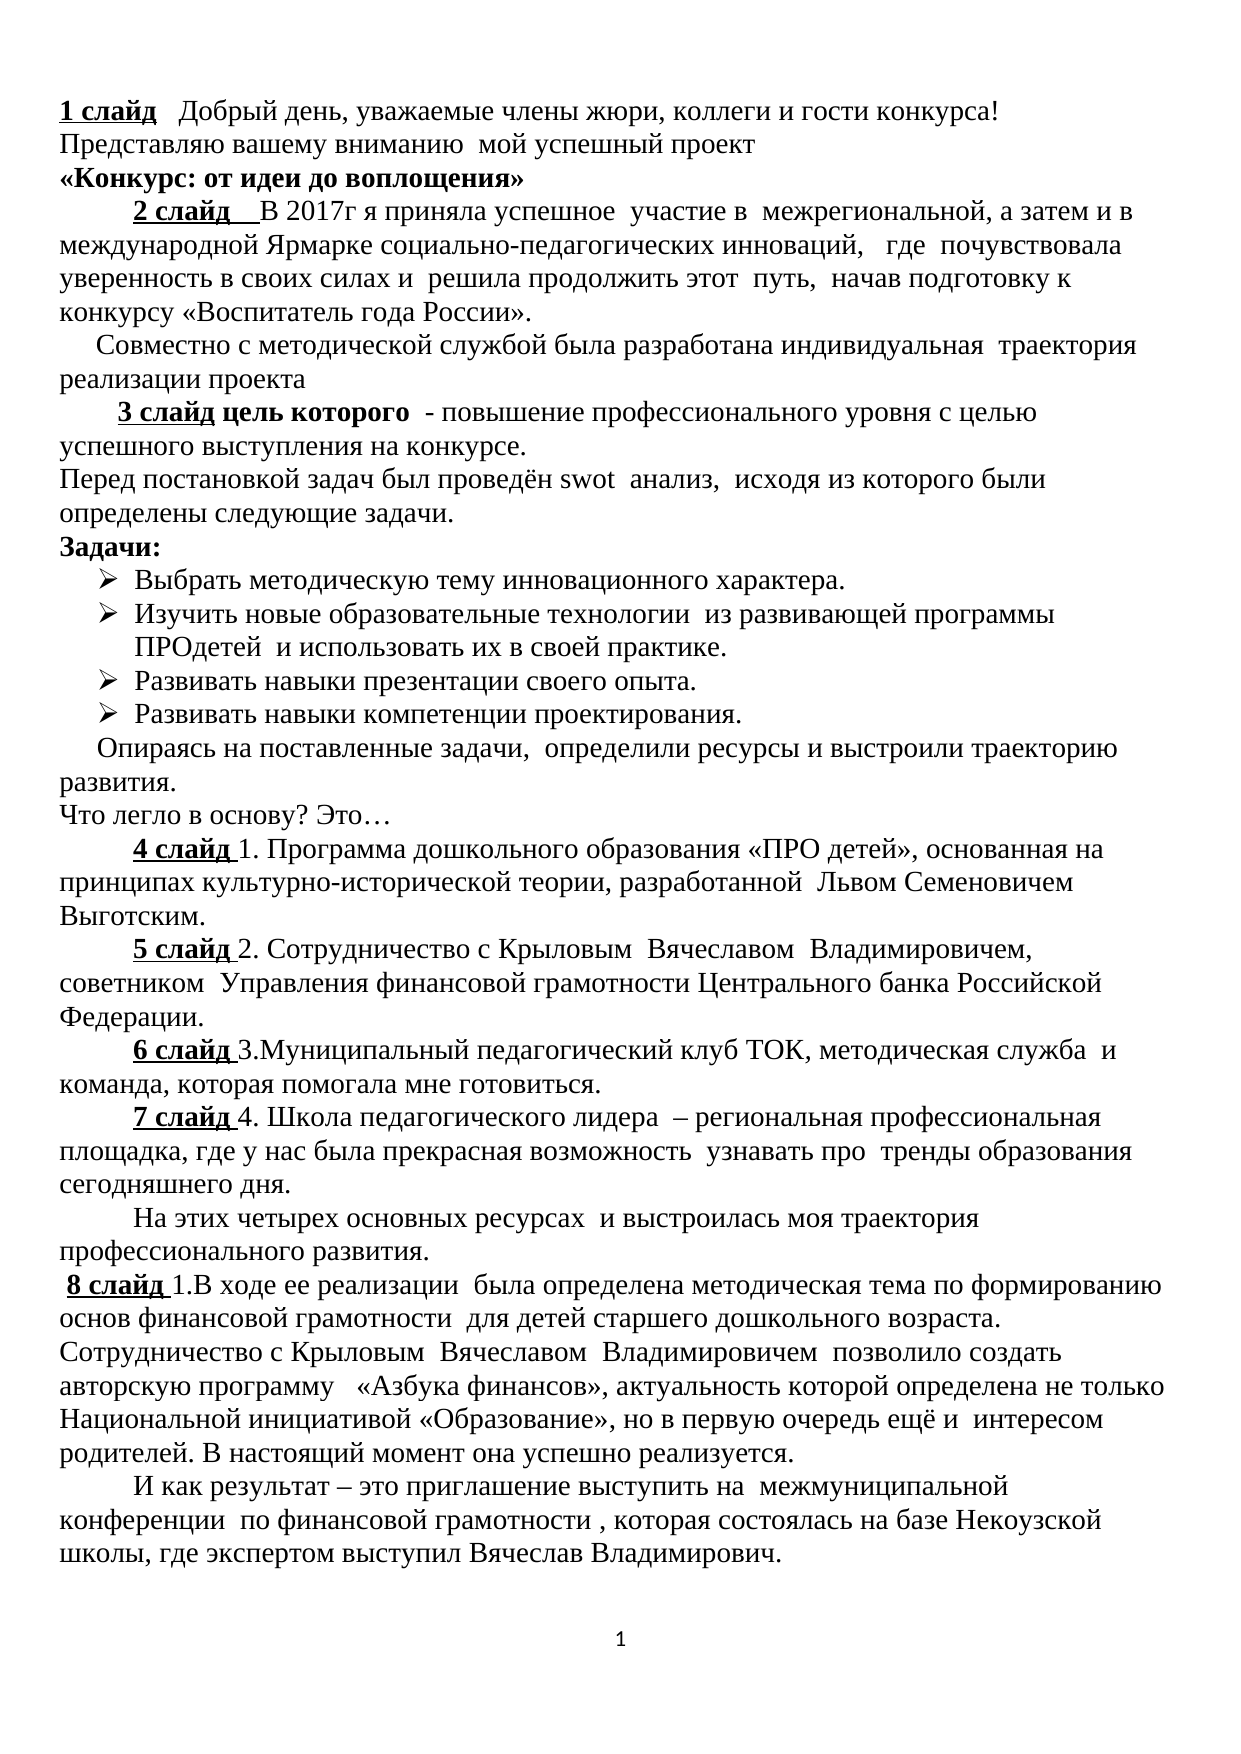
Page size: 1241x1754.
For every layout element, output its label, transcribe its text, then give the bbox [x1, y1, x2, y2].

text 5 слайд 2. Сотрудничество с Крыловым Вячеславом Владимировичем, советником Управления финансовой грамотности Центрального банка Российской Федерации. [59, 932, 1181, 1032]
text 3 слайд цель которого - повышение профессионального уровня с целью успешного выступления на конкурсе. [59, 394, 1181, 462]
list Выбрать методическую тему инновационного характера. [97, 562, 1181, 596]
text Совместно с методической службой была разработана индивидуальная траектория реализации проекта [59, 327, 1181, 394]
text Задачи: [59, 529, 1181, 562]
text Перед постановкой задач был проведён swot анализ, исходя из которого были определены следующие задачи. [59, 462, 1181, 529]
text Опираясь на поставленные задачи, определили ресурсы и выстроили траекторию развития. [59, 730, 1181, 797]
list Развивать навыки презентации своего опыта. [97, 663, 1181, 697]
text И как результат – это приглашение выступить на межмуниципальной конференции по финансовой грамотности , которая состоялась на базе Некоузской школы, где экспертом выступил Вячеслав Владимирович. [59, 1468, 1181, 1569]
text Представляю вашему вниманию мой успешный проект [59, 126, 1181, 160]
text 8 слайд 1.В ходе ее реализации была определена методическая тема по формированию основ финансовой грамотности для детей старшего дошкольного возраста. [59, 1267, 1181, 1334]
text 7 слайд 4. Школа педагогического лидера – региональная профессиональная площадка, где у нас была прекрасная возможность узнавать про тренды образования сегодняшнего дня. [59, 1099, 1181, 1200]
text 6 слайд 3.Муниципальный педагогический клуб ТОК, методическая служба и команда, которая помогала мне готовиться. [59, 1032, 1181, 1099]
text 2 слайд В 2017г я приняла успешное участие в межрегиональной, а затем и в международной Ярмарке социально-педагогических инноваций, где почувствовала уверенность в своих силах и решила продолжить этот путь, начав подготовку к конкурсу «Воспитатель года России». [59, 193, 1181, 327]
text «Конкурс: от идеи до воплощения» [59, 160, 1181, 193]
text 1 слайд Добрый день, уважаемые члены жюри, коллеги и гости конкурса! [59, 93, 1181, 126]
list Развивать навыки компетенции проектирования. [97, 697, 1181, 730]
list Изучить новые образовательные технологии из развивающей программы ПРОдетей и использовать их в своей практике. [97, 596, 1181, 663]
text Что легло в основу? Это… [59, 797, 1181, 831]
text На этих четырех основных ресурсах и выстроилась моя траектория профессионального развития. [59, 1200, 1181, 1267]
text Сотрудничество с Крыловым Вячеславом Владимировичем позволило создать авторскую программу «Азбука финансов», актуальность которой определена не только Национальной инициативой «Образование», но в первую очередь ещё и интересом родителей. В настоящий момент она успешно реализуется. [59, 1334, 1181, 1468]
text 4 слайд 1. Программа дошкольного образования «ПРО детей», основанная на принципах культурно-исторической теории, разработанной Львом Семеновичем Выготским. [59, 831, 1181, 932]
